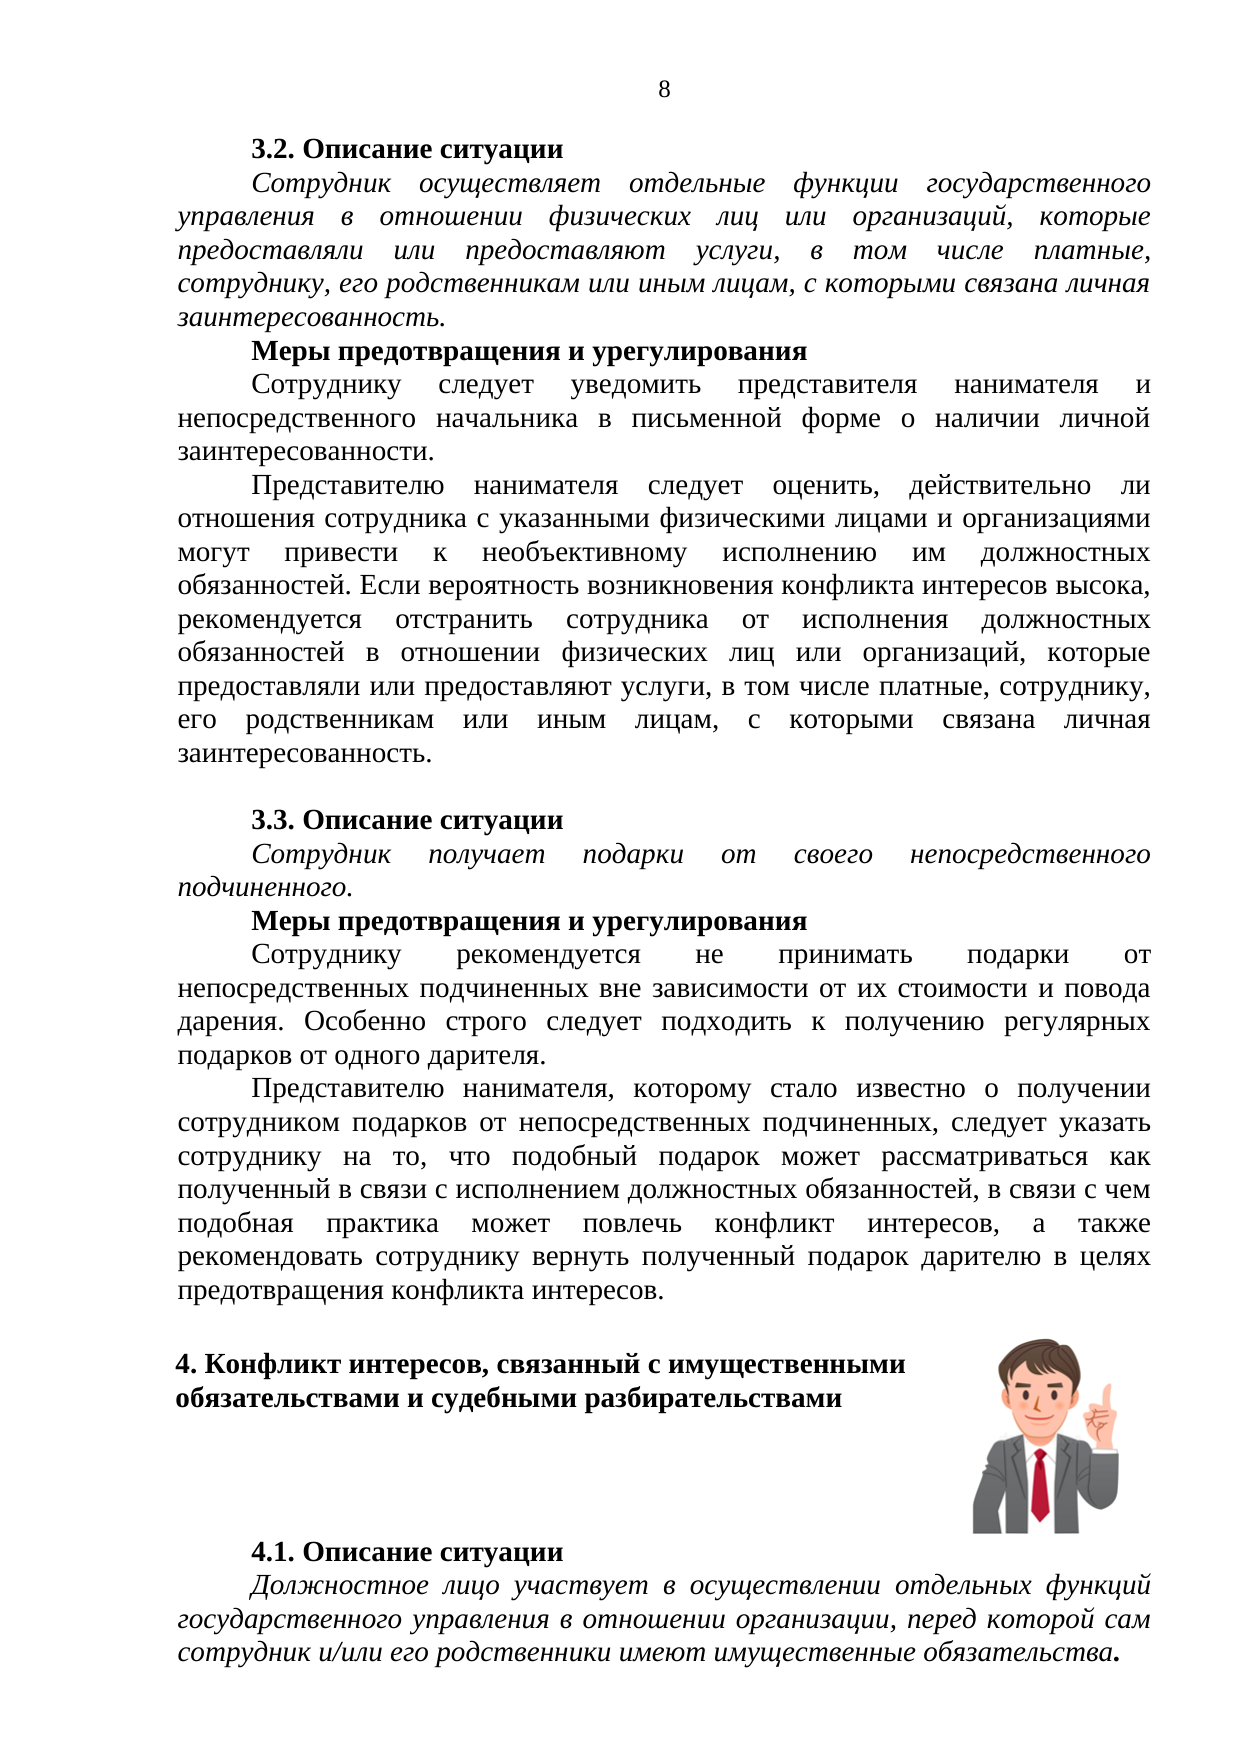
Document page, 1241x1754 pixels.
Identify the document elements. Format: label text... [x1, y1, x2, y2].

text Представителю нанимателя, которому стало известно о получении сотрудником подарков от непосредственных подчиненных, следует указать сотруднику на то, что подобный подарок может рассматриваться как полученный в связи с исполнением должностных обязанностей, в связи с чем подобная практика может повлечь конфликт интересов, а также рекомендовать сотруднику вернуть полученный подарок дарителю в целях предотвращения конфликта интересов. [177, 1071, 1152, 1305]
text 3.3. Описание ситуации [177, 802, 1152, 836]
text Сотрудник получает подарки от своего непосредственного подчиненного. [177, 836, 1152, 903]
text Сотруднику рекомендуется не принимать подарки от непосредственных подчиненных вне зависимости от их стоимости и повода дарения. Особенно строго следует подходить к получению регулярных подарков от одного дарителя. [177, 936, 1152, 1071]
text 4.1. Описание ситуации [177, 1534, 1152, 1567]
text Меры предотвращения и урегулирования [177, 333, 1152, 366]
text Меры предотвращения и урегулирования [177, 903, 1152, 936]
text 3.2. Описание ситуации [177, 131, 1152, 165]
text Должностное лицо участвует в осуществлении отдельных функций государственного управления в отношении организации, перед которой сам сотрудник и/или его родственники имеют имущественные обязательства. [177, 1567, 1152, 1668]
picture [933, 1338, 1152, 1534]
text Сотрудник осуществляет отдельные функции государственного управления в отношении физических лиц или организаций, которые предоставляли или предоставляют услуги, в том числе платные, сотруднику, его родственникам или иным лицам, с которыми связана личная заинтересованность. [177, 165, 1152, 333]
text Представителю нанимателя следует оценить, действительно ли отношения сотрудника с указанными физическими лицами и организациями могут привести к необъективному исполнению им должностных обязанностей. Если вероятность возникновения конфликта интересов высока, рекомендуется отстранить сотрудника от исполнения должностных обязанностей в отношении физических лиц или организаций, которые предоставляли или предоставляют услуги, в том числе платные, сотруднику, его родственникам или иным лицам, с которыми связана личная заинтересованность. [177, 467, 1152, 769]
text Сотруднику следует уведомить представителя нанимателя и непосредственного начальника в письменной форме о наличии личной заинтересованности. [177, 366, 1152, 467]
